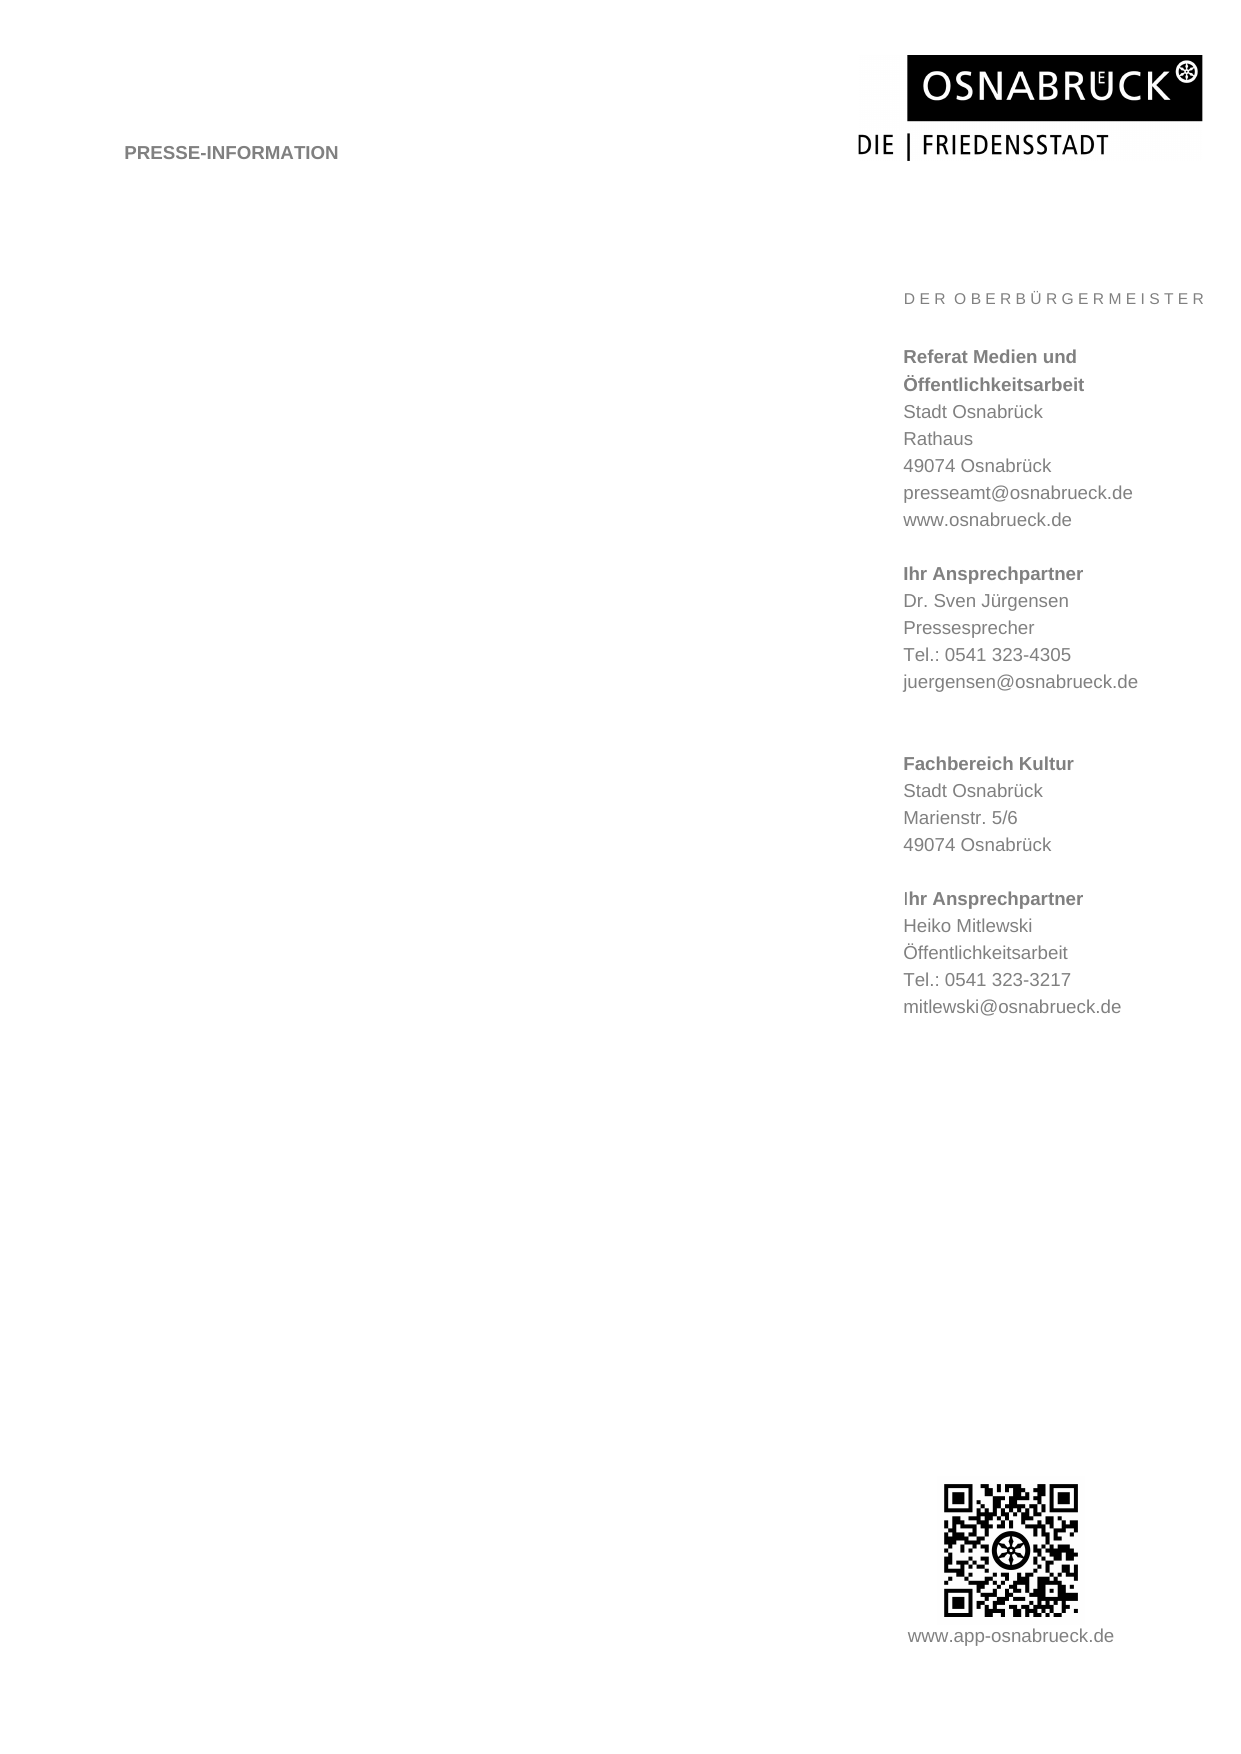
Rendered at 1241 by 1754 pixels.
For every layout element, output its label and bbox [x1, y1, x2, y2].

picture [858, 55, 1203, 161]
picture [936, 1476, 1086, 1625]
